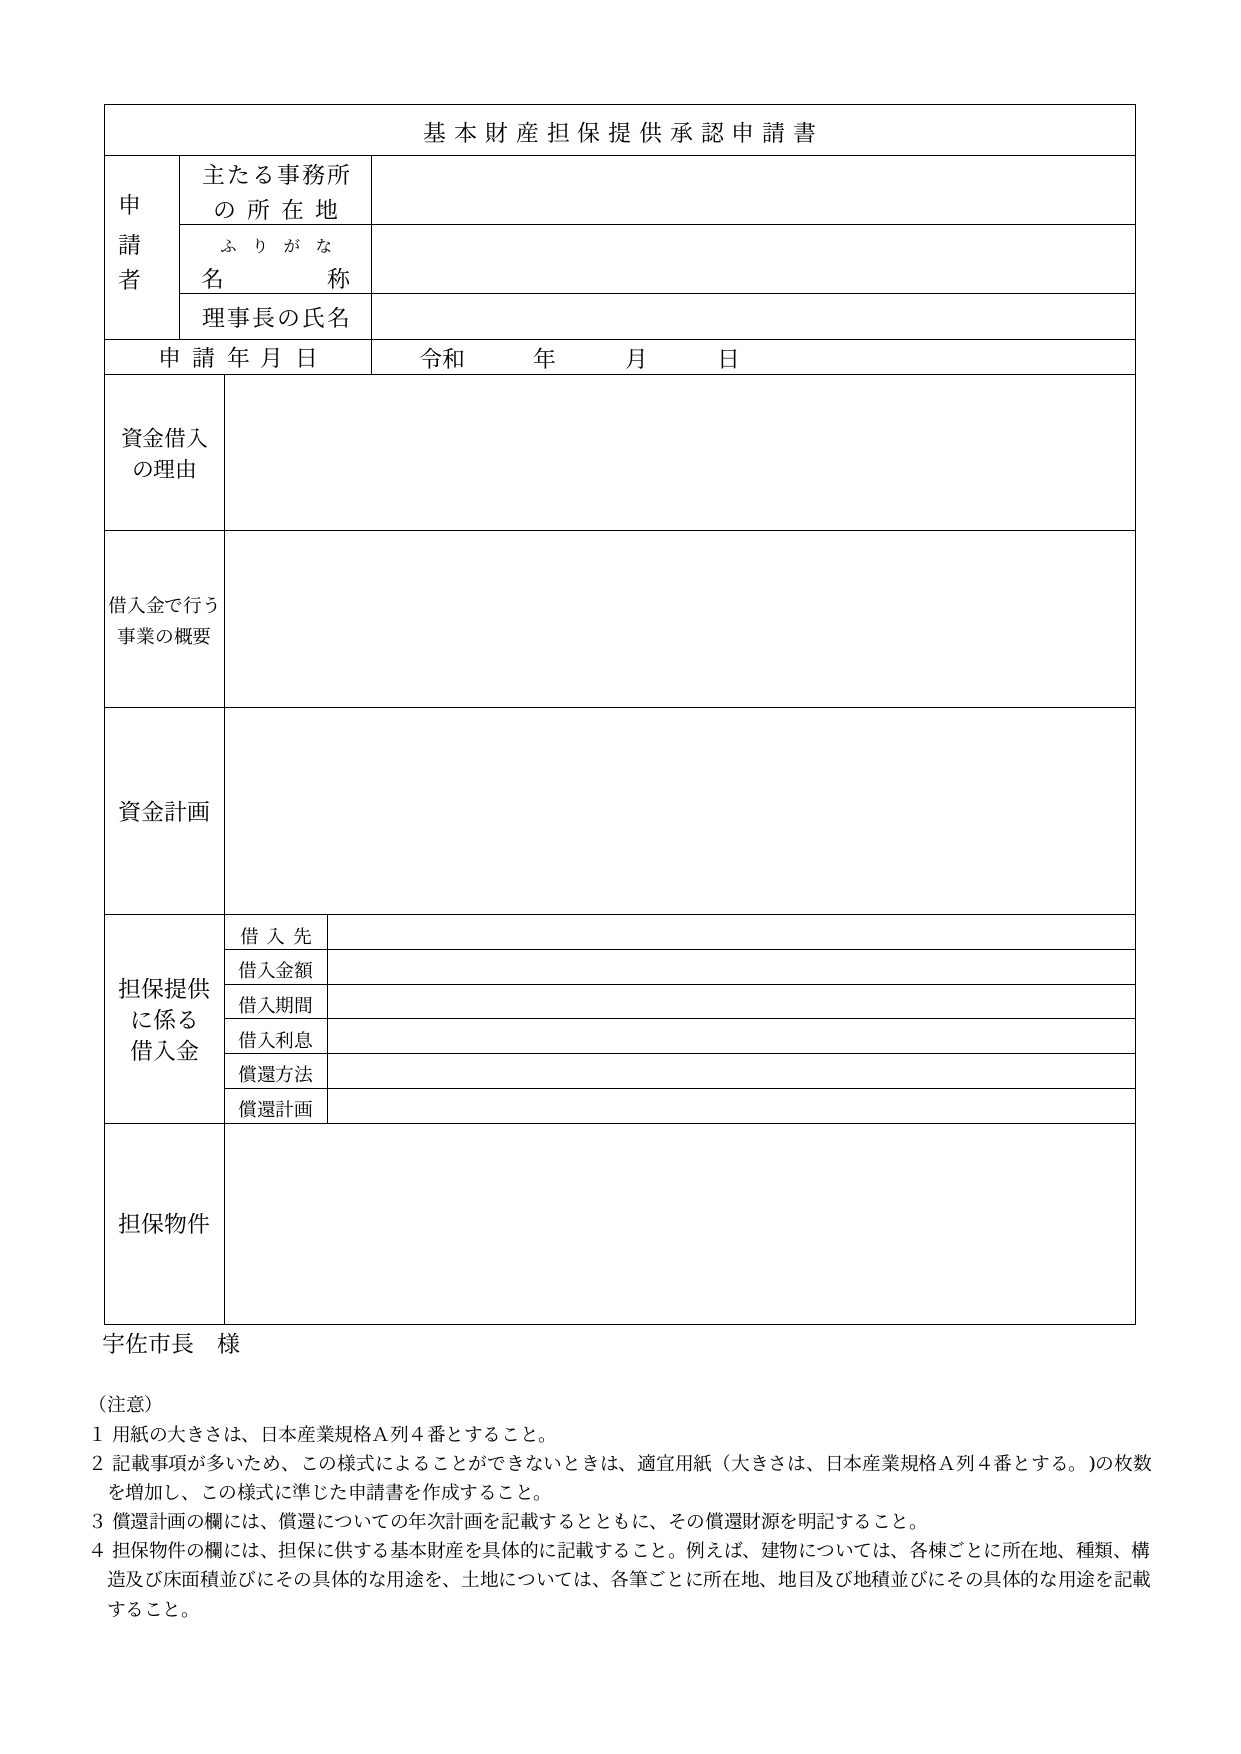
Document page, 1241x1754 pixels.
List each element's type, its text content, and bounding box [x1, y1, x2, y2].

table_cell 償還方法 [225, 1054, 327, 1088]
table_cell 理事長の氏名 [180, 294, 371, 339]
text 宇佐市長 様 [74, 1325, 1152, 1359]
table_cell [328, 950, 1135, 984]
table_cell 償還計画 [225, 1089, 327, 1122]
table_cell [225, 375, 1135, 529]
table_cell [225, 531, 1135, 707]
table_cell [225, 708, 1135, 914]
table_cell [372, 156, 1135, 224]
text （注意） [89, 1388, 1152, 1418]
table_header 基本財産担保提供承認申請書 [105, 105, 1135, 155]
table_cell 借入金額 [225, 950, 327, 984]
table_cell 借入金で行う 事業の概要 [105, 531, 224, 707]
table_cell [328, 1054, 1135, 1088]
table_cell [328, 985, 1135, 1018]
table_cell 申 請 者 [105, 156, 179, 339]
table_cell 資金借入 の理由 [105, 375, 224, 529]
table_cell 借入先 [225, 915, 327, 949]
table_cell 申請年月日 [105, 340, 371, 374]
table_cell 借入利息 [225, 1019, 327, 1053]
table_cell [328, 1089, 1135, 1122]
table_cell [225, 1124, 1135, 1324]
table_cell 令和 年 月 日 [372, 340, 1135, 374]
text ２ 記載事項が多いため、この様式によることができないときは、適宜用紙（大きさは、日本産業規格Ａ列４番とする。)の枚数を増加し、この様式に準じた申請書を作成すること。 [89, 1447, 1152, 1505]
table_cell [372, 225, 1135, 293]
text ３ 償還計画の欄には、償還についての年次計画を記載するとともに、その償還財源を明記すること。 [89, 1505, 1152, 1534]
table_cell 主たる事務所 の所在地 [180, 156, 371, 224]
table_cell 借入期間 [225, 985, 327, 1018]
table_cell 担保物件 [105, 1124, 224, 1324]
table_cell ふりがな 名 称 [180, 225, 371, 293]
text ４ 担保物件の欄には、担保に供する基本財産を具体的に記載すること。例えば、建物については、各棟ごとに所在地、種類、構造及び床面積並びにその具体的な用途を、土地については、各筆ごとに所在地、地目及び地積並びにその具体的な用途を記載すること。 [89, 1534, 1152, 1622]
text １ 用紙の大きさは、日本産業規格Ａ列４番とすること。 [89, 1418, 1152, 1447]
table_cell 担保提供 に係る 借入金 [105, 915, 224, 1122]
table_cell [328, 1019, 1135, 1053]
table_cell [372, 294, 1135, 339]
table_cell [328, 915, 1135, 949]
table_cell 資金計画 [105, 708, 224, 914]
